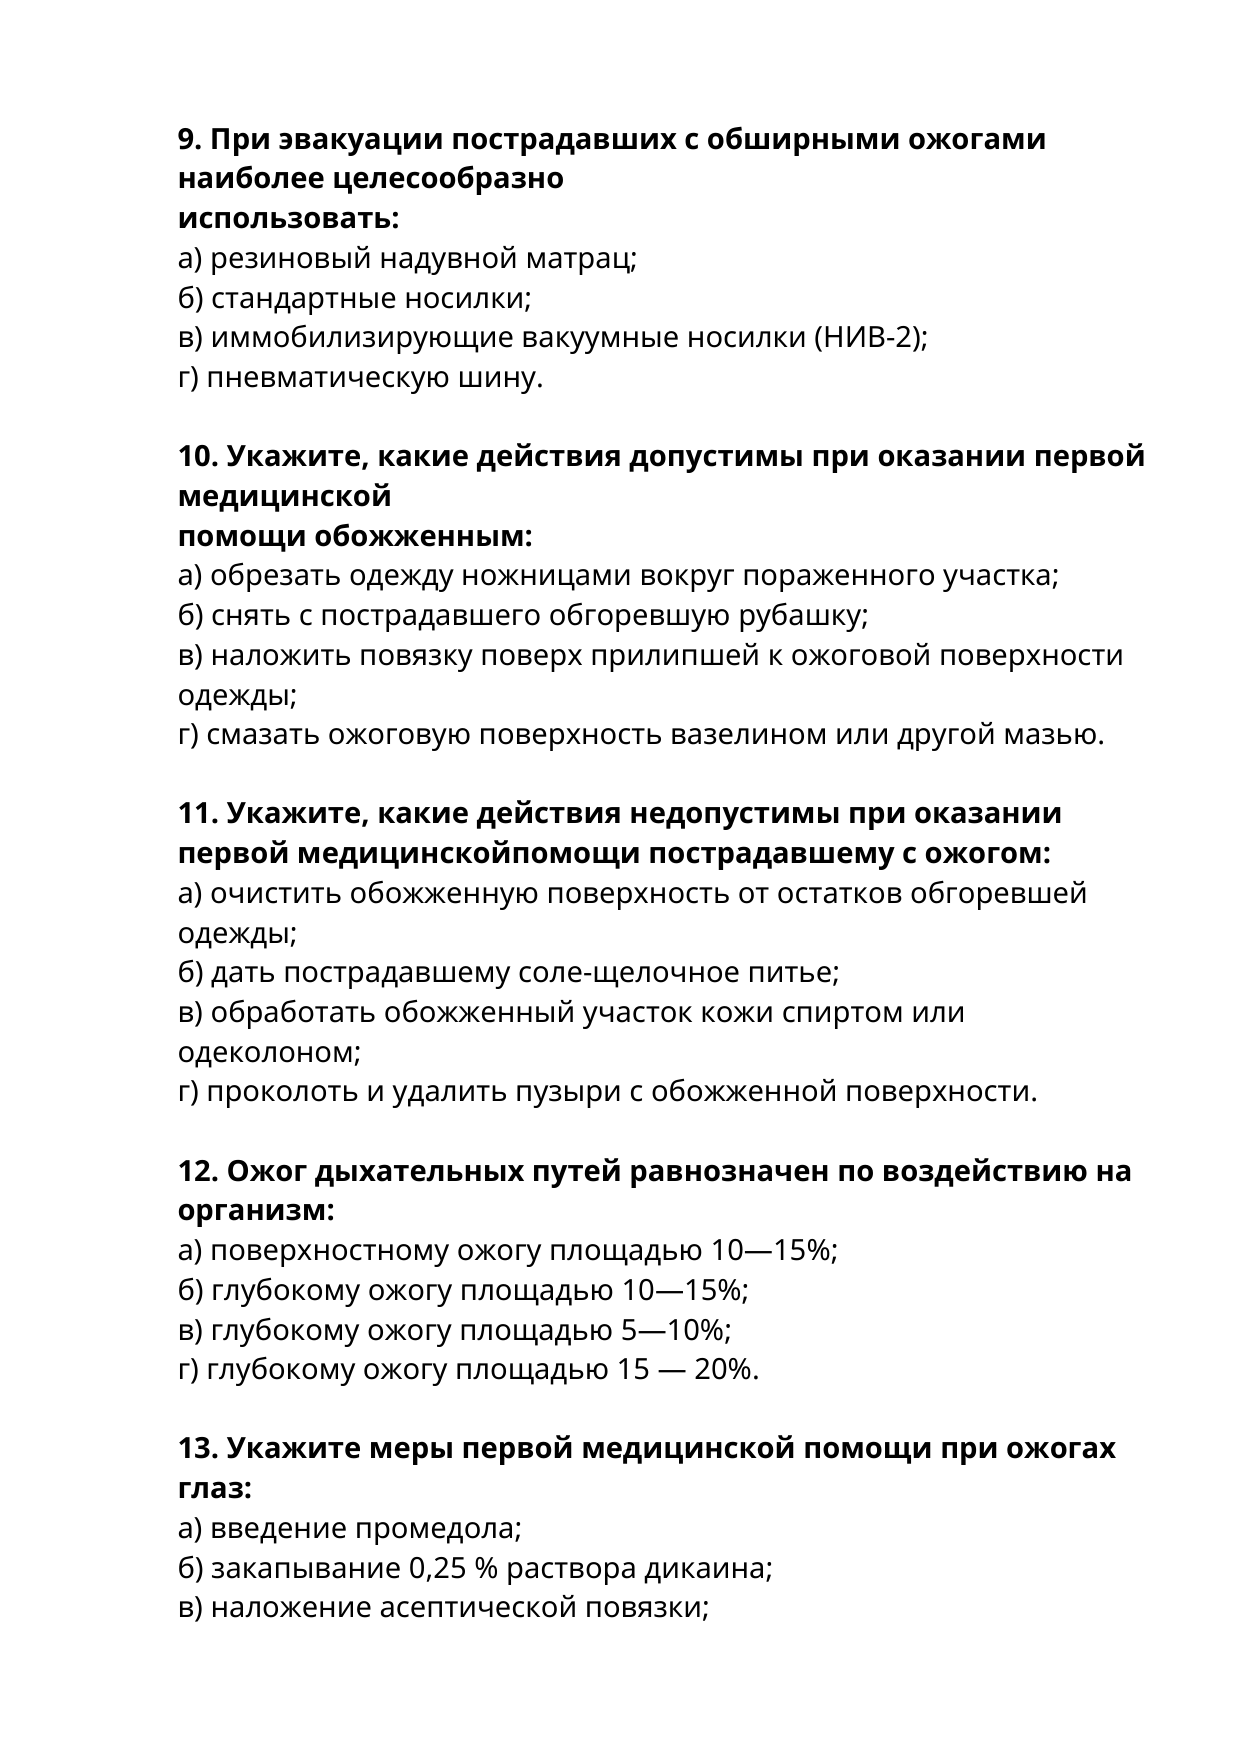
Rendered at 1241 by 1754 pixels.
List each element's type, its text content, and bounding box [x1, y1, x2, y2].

text а) обрезать одежду ножницами вокруг пораженного участка; [177, 555, 1152, 594]
text в) иммобилизирующие вакуумные носилки (НИВ-2); [177, 317, 1152, 356]
text помощи обожженным: [177, 515, 1152, 555]
text г) пневматическую шину. [177, 356, 1152, 396]
text а) резиновый надувной матрац; [177, 237, 1152, 277]
text г) смазать ожоговую поверхность вазелином или другой мазью. [177, 713, 1152, 753]
text в) наложить повязку поверх прилипшей к ожоговой поверхности одежды; [177, 634, 1152, 713]
text б) снять с пострадавшего обгоревшую рубашку; [177, 594, 1152, 634]
text б) стандартные носилки; [177, 277, 1152, 317]
text 9. При эвакуации пострадавших с обширными ожогами наиболее целесообразно [177, 118, 1152, 197]
text 11. Укажите, какие действия недопустимы при оказании первой медицинскойпомощи пострадавшему с ожогом: [177, 793, 1152, 872]
text г) проколоть и удалить пузыри с обожженной поверхности. [177, 1071, 1152, 1110]
text в) наложение асептической повязки; [177, 1587, 1152, 1626]
text б) закапывание 0,25 % раствора дикаина; [177, 1547, 1152, 1587]
text использовать: [177, 197, 1152, 237]
text б) глубокому ожогу площадью 10—15%; [177, 1269, 1152, 1309]
text в) обработать обожженный участок кожи спиртом или одеколоном; [177, 991, 1152, 1071]
text г) глубокому ожогу площадью 15 — 20%. [177, 1348, 1152, 1388]
text а) поверхностному ожогу площадью 10—15%; [177, 1229, 1152, 1269]
text а) очистить обожженную поверхность от остатков обгоревшей одежды; [177, 872, 1152, 952]
text б) дать пострадавшему соле-щелочное питье; [177, 952, 1152, 991]
text 13. Укажите меры первой медицинской помощи при ожогах глаз: [177, 1428, 1152, 1507]
text 12. Ожог дыхательных путей равнозначен по воздействию на организм: [177, 1150, 1152, 1229]
text а) введение промедола; [177, 1507, 1152, 1547]
text в) глубокому ожогу площадью 5—10%; [177, 1309, 1152, 1348]
text 10. Укажите, какие действия допустимы при оказании первой медицинской [177, 436, 1152, 515]
